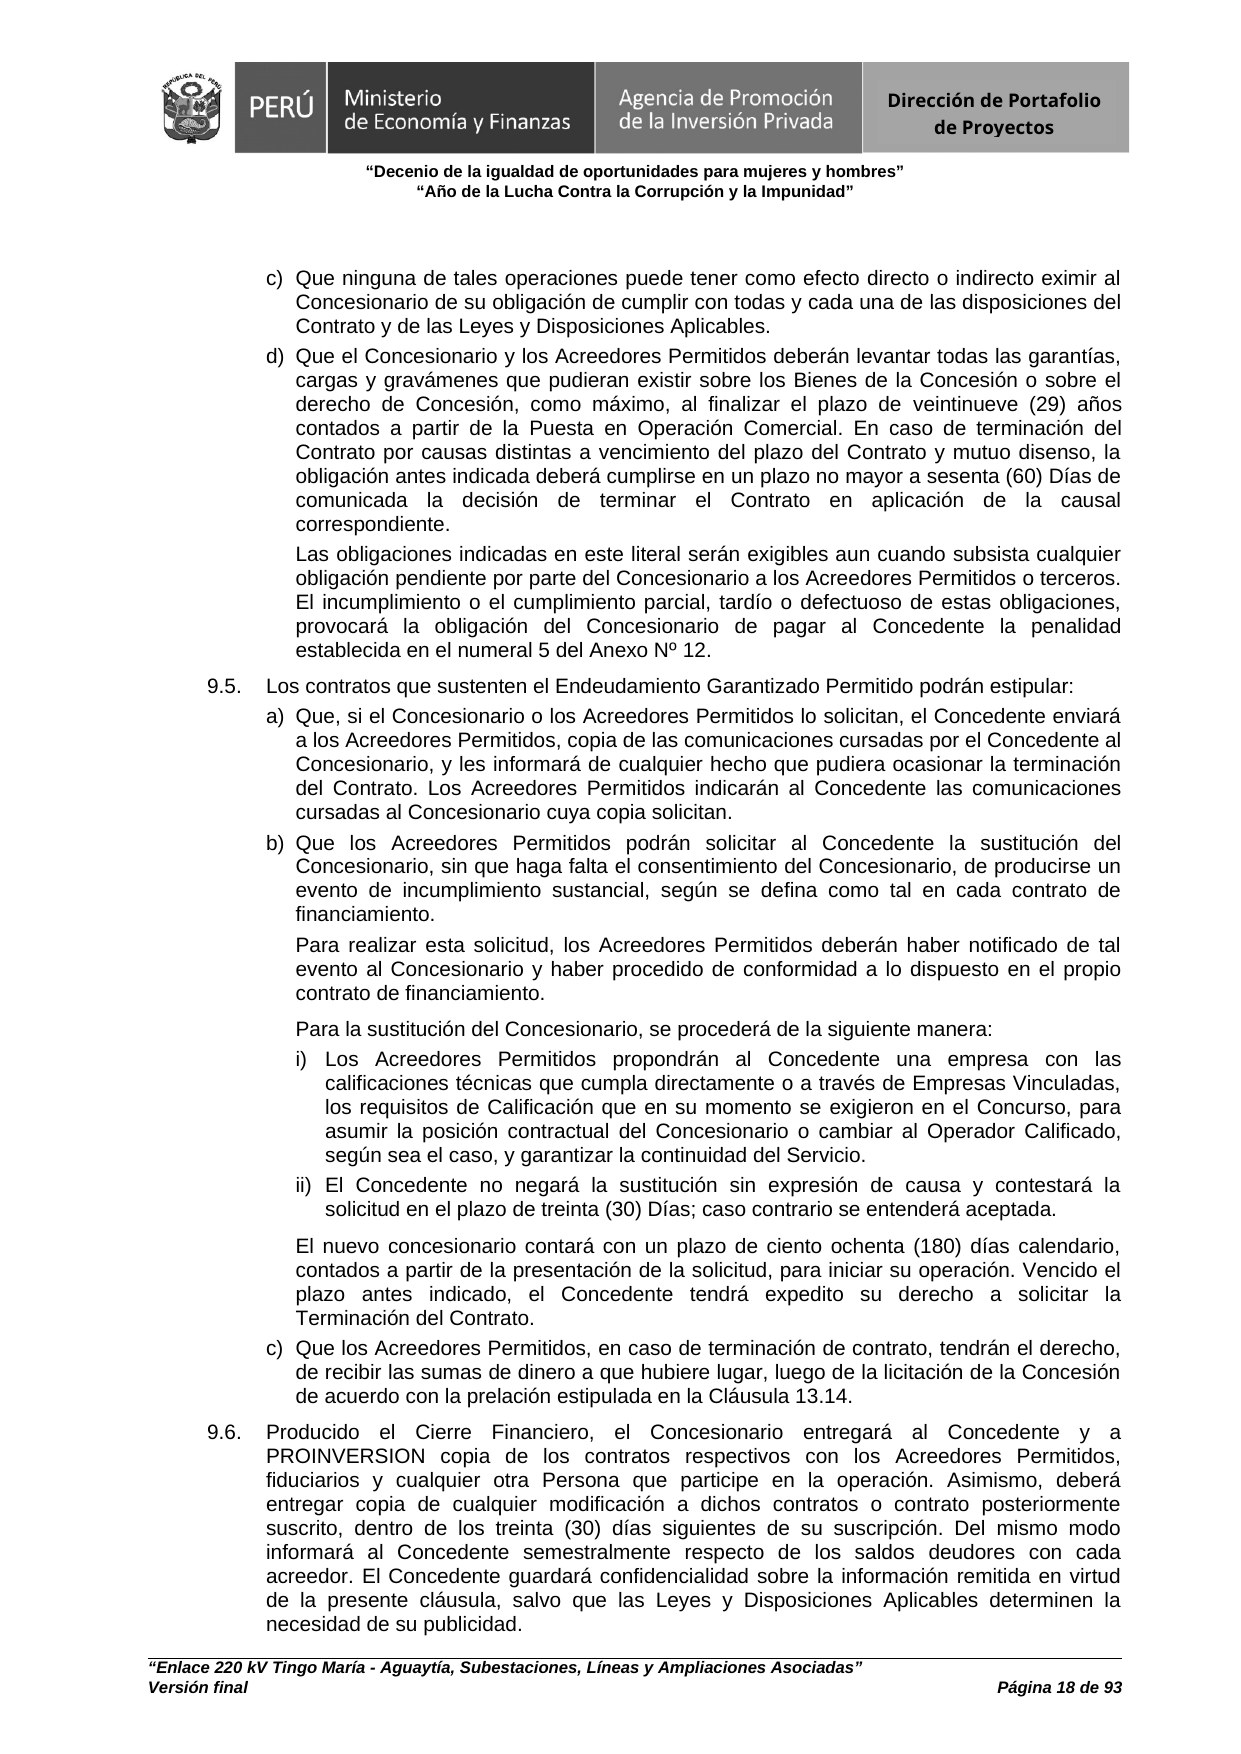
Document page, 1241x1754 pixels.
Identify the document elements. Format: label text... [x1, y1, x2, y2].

picture [156, 62, 1130, 154]
list Que ninguna de tales operaciones puede tener como efecto directo o indirecto eximir al Concesionario de su obligación de cumplir con todas y cada una de las disposiciones del Contrato y de las Leyes y Disposiciones Aplicables. [266, 266, 1122, 338]
text Para realizar esta solicitud, los Acreedores Permitidos deberán haber notificado de tal evento al Concesionario y haber procedido de conformidad a lo dispuesto en el propio contrato de financiamiento. [295, 932, 1122, 1004]
text El nuevo concesionario contará con un plazo de ciento ochenta (180) días calendario, contados a partir de la presentación de la solicitud, para iniciar su operación. Vencido el plazo antes indicado, el Concedente tendrá expedito su derecho a solicitar la Terminación del Contrato. [295, 1233, 1122, 1329]
list Que los Acreedores Permitidos podrán solicitar al Concedente la sustitución del Concesionario, sin que haga falta el consentimiento del Concesionario, de producirse un evento de incumplimiento sustancial, según se defina como tal en cada contrato de financiamiento. [266, 830, 1122, 926]
list Que el Concesionario y los Acreedores Permitidos deberán levantar todas las garantías, cargas y gravámenes que pudieran existir sobre los Bienes de la Concesión o sobre el derecho de Concesión, como máximo, al finalizar el plazo de veintinueve (29) años contados a partir de la Puesta en Operación Comercial. En caso de terminación del Contrato por causas distintas a vencimiento del plazo del Contrato y mutuo disenso, la obligación antes indicada deberá cumplirse en un plazo no mayor a sesenta (60) Días de comunicada la decisión de terminar el Contrato en aplicación de la causal correspondiente. [266, 344, 1122, 536]
list Los contratos que sustenten el Endeudamiento Garantizado Permitido podrán estipular: [207, 674, 1122, 698]
list Producido el Cierre Financiero, el Concesionario entregará al Concedente y a PROINVERSION copia de los contratos respectivos con los Acreedores Permitidos, fiduciarios y cualquier otra Persona que participe en la operación. Asimismo, deberá entregar copia de cualquier modificación a dichos contratos o contrato posteriormente suscrito, dentro de los treinta (30) días siguientes de su suscripción. Del mismo modo informará al Concedente semestralmente respecto de los saldos deudores con cada acreedor. El Concedente guardará confidencialidad sobre la información remitida en virtud de la presente cláusula, salvo que las Leyes y Disposiciones Aplicables determinen la necesidad de su publicidad. [207, 1420, 1122, 1636]
list Los Acreedores Permitidos propondrán al Concedente una empresa con las calificaciones técnicas que cumpla directamente o a través de Empresas Vinculadas, los requisitos de Calificación que en su momento se exigieron en el Concurso, para asumir la posición contractual del Concesionario o cambiar al Operador Calificado, según sea el caso, y garantizar la continuidad del Servicio. [295, 1047, 1122, 1167]
list El Concedente no negará la sustitución sin expresión de causa y contestará la solicitud en el plazo de treinta (30) Días; caso contrario se entenderá aceptada. [295, 1173, 1122, 1221]
text Las obligaciones indicadas en este literal serán exigibles aun cuando subsista cualquier obligación pendiente por parte del Concesionario a los Acreedores Permitidos o terceros. El incumplimiento o el cumplimiento parcial, tardío o defectuoso de estas obligaciones, provocará la obligación del Concesionario de pagar al Concedente la penalidad establecida en el numeral 5 del Anexo Nº 12. [295, 542, 1122, 662]
list Que, si el Concesionario o los Acreedores Permitidos lo solicitan, el Concedente enviará a los Acreedores Permitidos, copia de las comunicaciones cursadas por el Concedente al Concesionario, y les informará de cualquier hecho que pudiera ocasionar la terminación del Contrato. Los Acreedores Permitidos indicarán al Concedente las comunicaciones cursadas al Concesionario cuya copia solicitan. [266, 704, 1122, 824]
text Para la sustitución del Concesionario, se procederá de la siguiente manera: [295, 1017, 1122, 1041]
list Que los Acreedores Permitidos, en caso de terminación de contrato, tendrán el derecho, de recibir las sumas de dinero a que hubiere lugar, luego de la licitación de la Concesión de acuerdo con la prelación estipulada en la Cláusula 13.14. [266, 1336, 1122, 1407]
